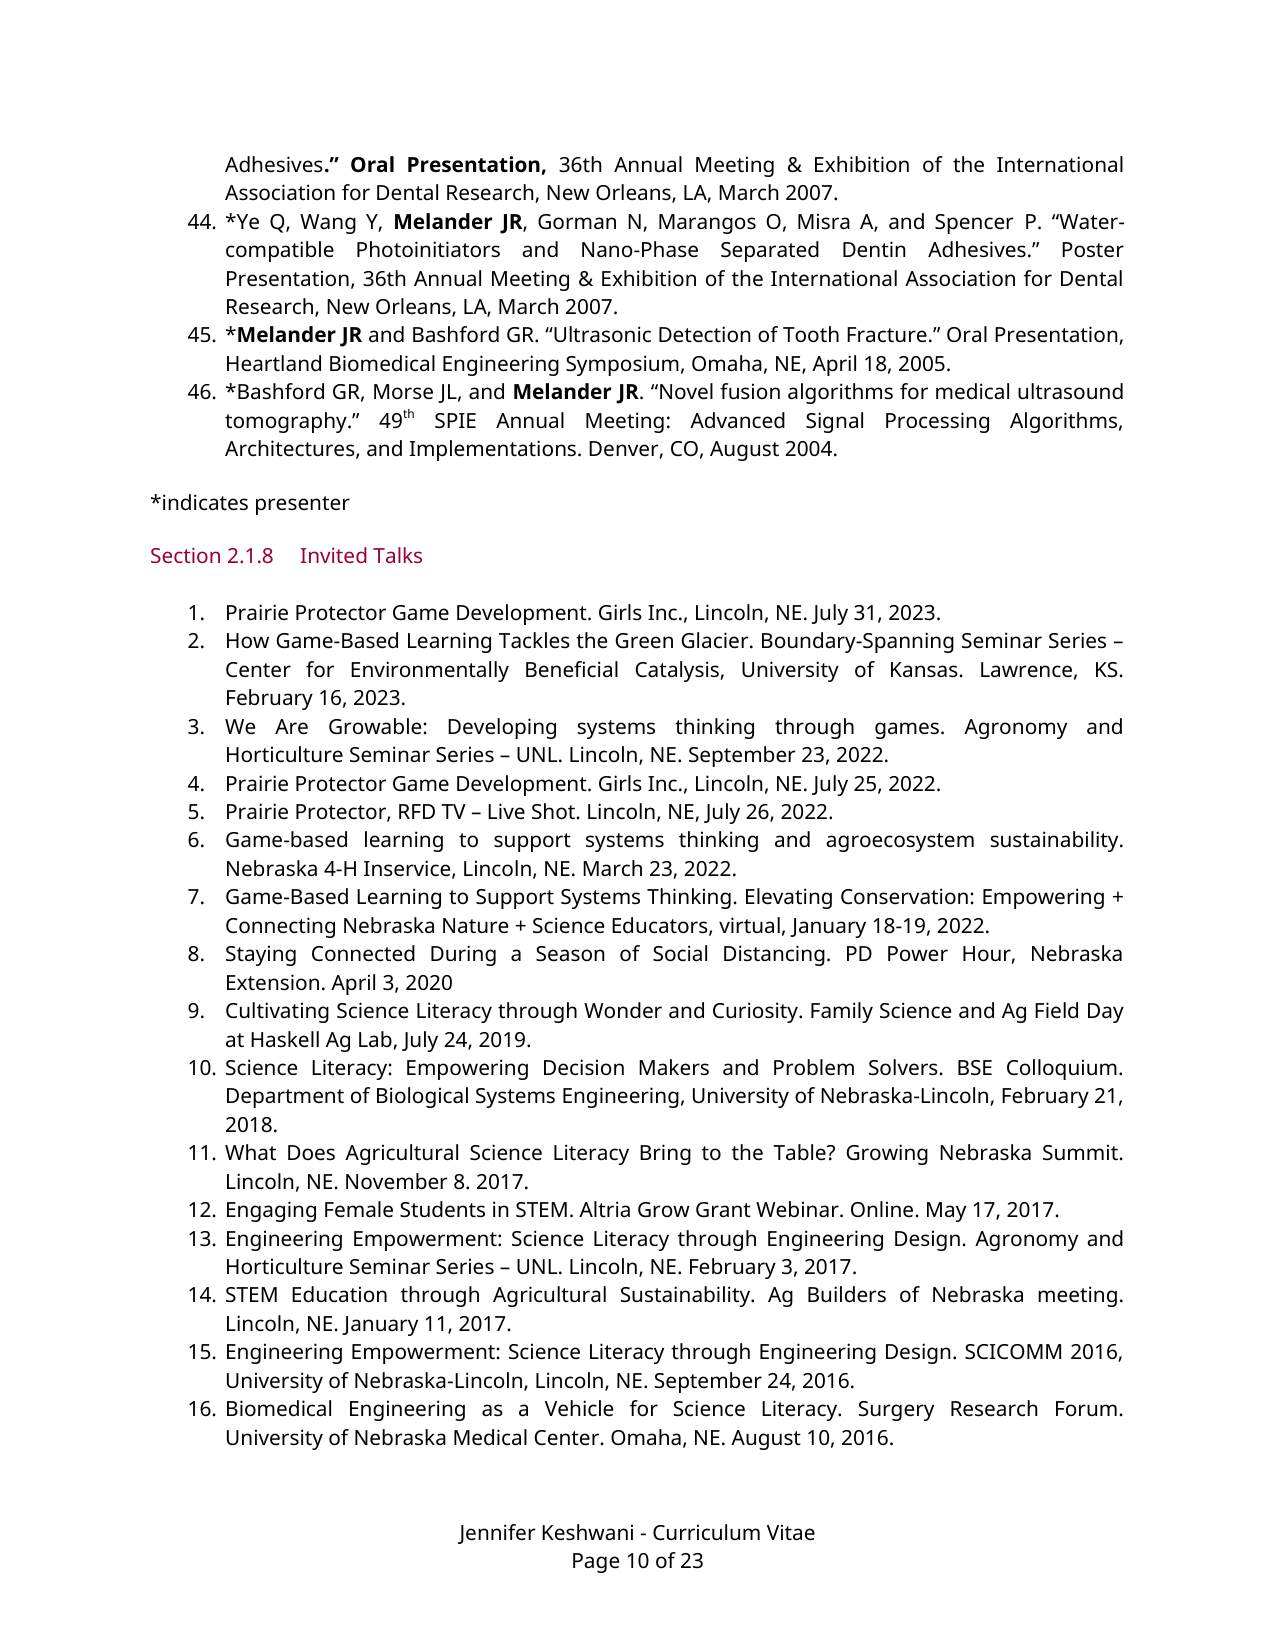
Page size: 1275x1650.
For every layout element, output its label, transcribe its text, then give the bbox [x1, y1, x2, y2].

list Game-Based Learning to Support Systems Thinking. Elevating Conservation: Empowering + Connecting Nebraska Nature + Science Educators, virtual, January 18-19, 2022. [187, 882, 1125, 939]
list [187, 150, 1125, 207]
list We Are Growable: Developing systems thinking through games. Agronomy and Horticulture Seminar Series – UNL. Lincoln, NE. September 23, 2022. [187, 712, 1125, 769]
list STEM Education through Agricultural Sustainability. Ag Builders of Nebraska meeting. Lincoln, NE. January 11, 2017. [187, 1281, 1125, 1337]
list *Melander JR and Bashford GR. “Ultrasonic Detection of Tooth Fracture.” Oral Presentation, Heartland Biomedical Engineering Symposium, Omaha, NE, April 18, 2005. [187, 321, 1125, 377]
list Cultivating Science Literacy through Wonder and Curiosity. Family Science and Ag Field Day at Haskell Ag Lab, July 24, 2019. [187, 996, 1125, 1053]
list *Ye Q, Wang Y, Melander JR, Gorman N, Marangos O, Misra A, and Spencer P. “Water-compatible Photoinitiators and Nano-Phase Separated Dentin Adhesives.” Poster Presentation, 36th Annual Meeting & Exhibition of the International Association for Dental Research, New Orleans, LA, March 2007. [187, 207, 1125, 321]
list Prairie Protector Game Development. Girls Inc., Lincoln, NE. July 31, 2023. [187, 598, 1125, 627]
list Science Literacy: Empowering Decision Makers and Problem Solvers. BSE Colloquium. Department of Biological Systems Engineering, University of Nebraska-Lincoln, February 21, 2018. [187, 1053, 1125, 1138]
text Section 2.1.8 Invited Talks [150, 541, 1125, 570]
list *Bashford GR, Morse JL, and Melander JR. “Novel fusion algorithms for medical ultrasound tomography.” 49th SPIE Annual Meeting: Advanced Signal Processing Algorithms, Architectures, and Implementations. Denver, CO, August 2004. [187, 377, 1125, 463]
list Engineering Empowerment: Science Literacy through Engineering Design. Agronomy and Horticulture Seminar Series – UNL. Lincoln, NE. February 3, 2017. [187, 1224, 1125, 1281]
list Engineering Empowerment: Science Literacy through Engineering Design. SCICOMM 2016, University of Nebraska-Lincoln, Lincoln, NE. September 24, 2016. [187, 1337, 1125, 1394]
list Biomedical Engineering as a Vehicle for Science Literacy. Surgery Research Forum. University of Nebraska Medical Center. Omaha, NE. August 10, 2016. [187, 1394, 1125, 1451]
text *indicates presenter [150, 488, 1125, 516]
list How Game-Based Learning Tackles the Green Glacier. Boundary-Spanning Seminar Series – Center for Environmentally Beneficial Catalysis, University of Kansas. Lawrence, KS. February 16, 2023. [187, 627, 1125, 712]
list Engaging Female Students in STEM. Altria Grow Grant Webinar. Online. May 17, 2017. [187, 1195, 1125, 1224]
list Prairie Protector Game Development. Girls Inc., Lincoln, NE. July 25, 2022. [187, 769, 1125, 797]
list Staying Connected During a Season of Social Distancing. PD Power Hour, Nebraska Extension. April 3, 2020 [187, 939, 1125, 996]
list Game-based learning to support systems thinking and agroecosystem sustainability. Nebraska 4-H Inservice, Lincoln, NE. March 23, 2022. [187, 826, 1125, 882]
list What Does Agricultural Science Literacy Bring to the Table? Growing Nebraska Summit. Lincoln, NE. November 8. 2017. [187, 1138, 1125, 1195]
list Prairie Protector, RFD TV – Live Shot. Lincoln, NE, July 26, 2022. [187, 797, 1125, 826]
